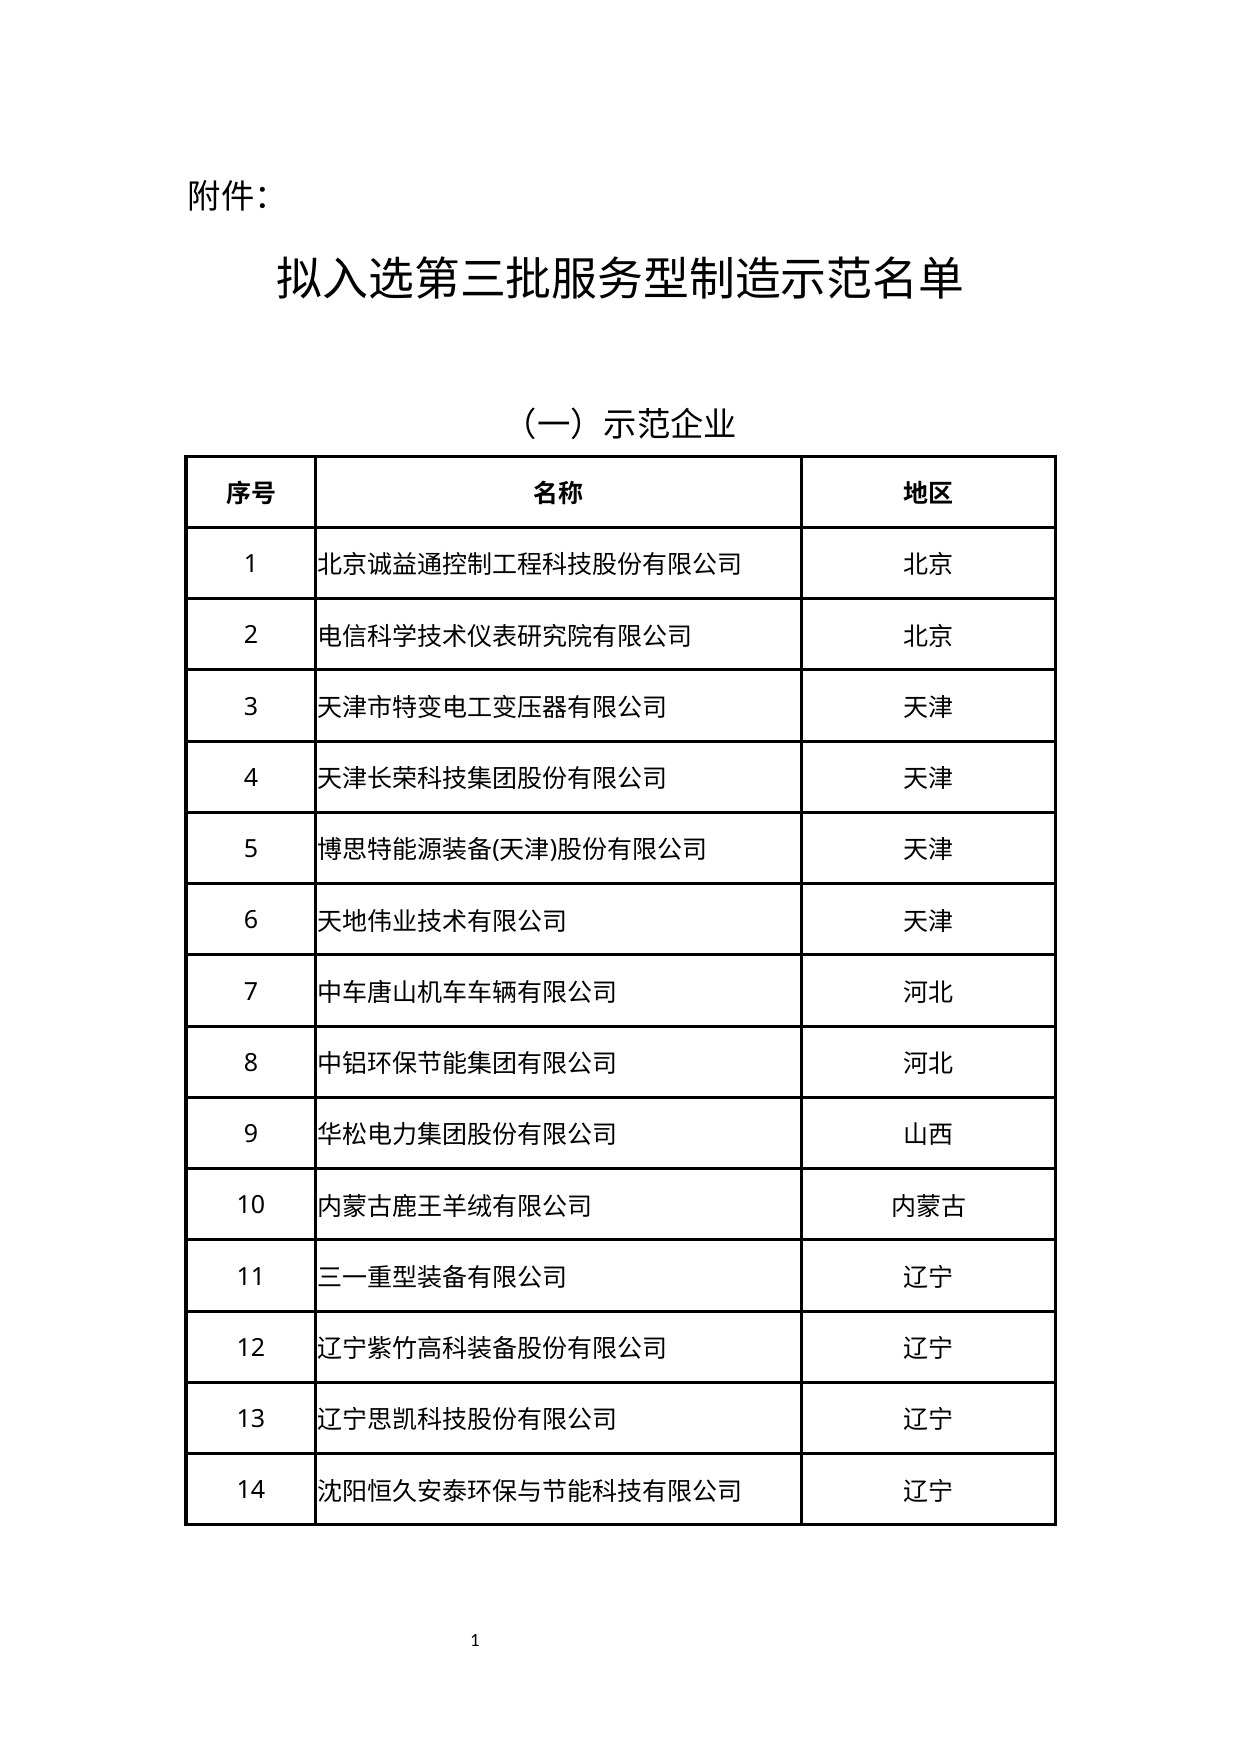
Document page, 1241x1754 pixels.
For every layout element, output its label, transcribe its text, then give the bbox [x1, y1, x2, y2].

table_cell 河北 [803, 1028, 1054, 1096]
table_cell 天津市特变电工变压器有限公司 [317, 671, 800, 739]
table_cell 3 [188, 671, 314, 739]
table_cell 1 [188, 529, 314, 597]
table_cell 电信科学技术仪表研究院有限公司 [317, 600, 800, 668]
table_cell 8 [188, 1028, 314, 1096]
table_cell 内蒙古 [803, 1170, 1054, 1238]
table_cell 天津 [803, 743, 1054, 811]
table_cell 内蒙古鹿王羊绒有限公司 [317, 1170, 800, 1238]
table_cell 天津 [803, 814, 1054, 882]
table_cell 9 [188, 1099, 314, 1167]
text 拟入选第三批服务型制造示范名单 [187, 227, 1053, 324]
table_cell 中铝环保节能集团有限公司 [317, 1028, 800, 1096]
text 附件： [187, 162, 1053, 227]
table_cell 天津长荣科技集团股份有限公司 [317, 743, 800, 811]
table_cell 北京 [803, 600, 1054, 668]
table_cell 河北 [803, 956, 1054, 1024]
table_cell 博思特能源装备(天津)股份有限公司 [317, 814, 800, 882]
table_cell 4 [188, 743, 314, 811]
table_cell 2 [188, 600, 314, 668]
table_header 序号 [188, 458, 314, 526]
table_cell 天地伟业技术有限公司 [317, 885, 800, 953]
table_cell 辽宁思凯科技股份有限公司 [317, 1384, 800, 1452]
table_cell 华松电力集团股份有限公司 [317, 1099, 800, 1167]
table_cell 5 [188, 814, 314, 882]
table_cell 辽宁紫竹高科装备股份有限公司 [317, 1313, 800, 1381]
table_cell 10 [188, 1170, 314, 1238]
table_cell 6 [188, 885, 314, 953]
table_cell 7 [188, 956, 314, 1024]
table_cell 三一重型装备有限公司 [317, 1241, 800, 1309]
table_cell 辽宁 [803, 1455, 1054, 1523]
table_cell 北京 [803, 529, 1054, 597]
table_cell 天津 [803, 885, 1054, 953]
table_cell 辽宁 [803, 1241, 1054, 1309]
table_header 地区 [803, 458, 1054, 526]
table_cell 12 [188, 1313, 314, 1381]
table_cell 辽宁 [803, 1313, 1054, 1381]
table_cell 天津 [803, 671, 1054, 739]
table_cell 北京诚益通控制工程科技股份有限公司 [317, 529, 800, 597]
table_cell 山西 [803, 1099, 1054, 1167]
table_cell 11 [188, 1241, 314, 1309]
table_cell 沈阳恒久安泰环保与节能科技有限公司 [317, 1455, 800, 1523]
table_cell 13 [188, 1384, 314, 1452]
table_cell 辽宁 [803, 1384, 1054, 1452]
table_cell 中车唐山机车车辆有限公司 [317, 956, 800, 1024]
table_header 名称 [317, 458, 800, 526]
list （一）示范企业 [187, 389, 1053, 454]
table_cell 14 [188, 1455, 314, 1523]
